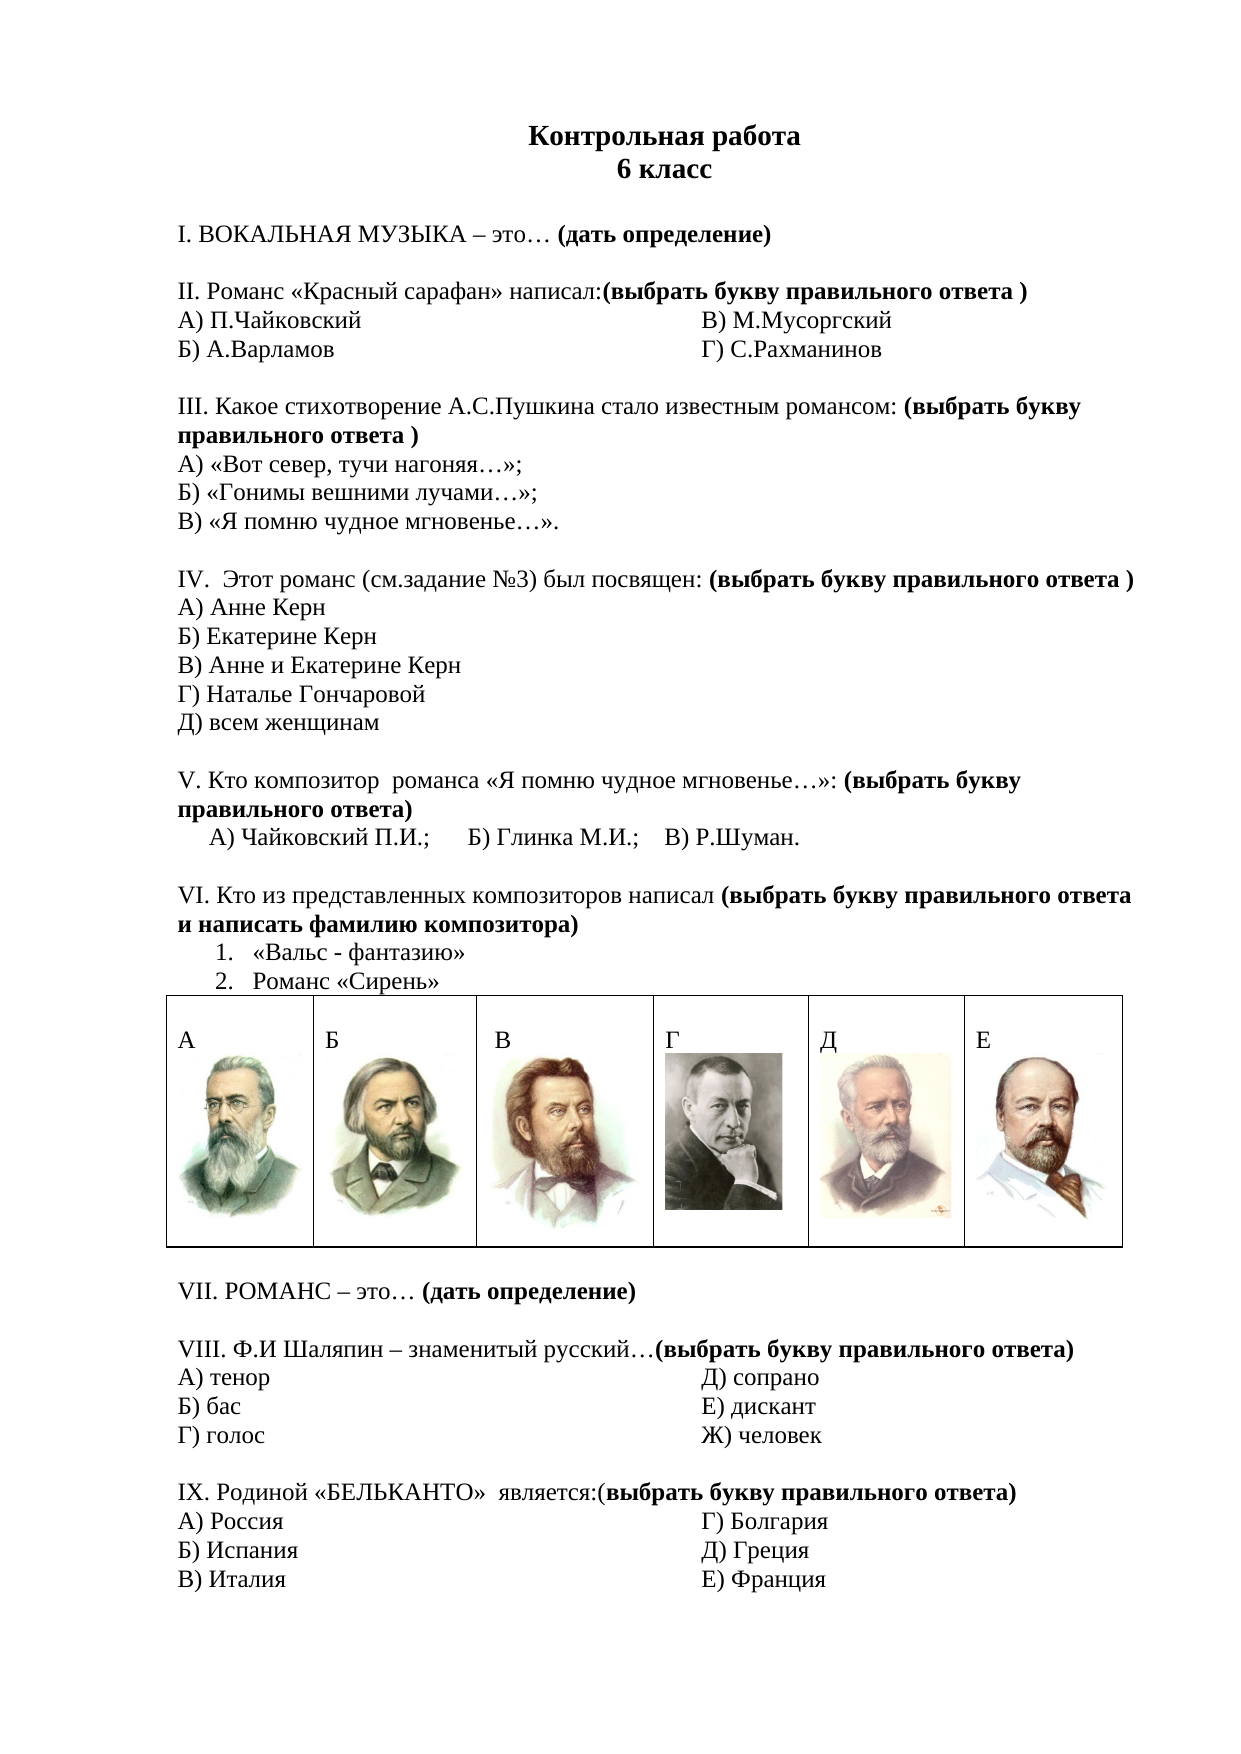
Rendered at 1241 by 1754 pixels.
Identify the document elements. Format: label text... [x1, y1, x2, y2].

table_header Д [809, 996, 964, 1246]
text IV. Этот романс (см.задание №3) был посвящен: (выбрать букву правильного ответа ) [177, 564, 1152, 592]
text III. Какое стихотворение А.С.Пушкина стало известным романсом: (выбрать букву правильного ответа ) [177, 391, 1152, 449]
text Контрольная работа [177, 118, 1152, 152]
text Б) Екатерине Керн [177, 621, 1152, 650]
picture [488, 1053, 643, 1231]
text IX. Родиной «БЕЛЬКАНТО» является:(выбрать букву правильного ответа) [177, 1477, 1152, 1506]
text Е) дискант [701, 1391, 1152, 1420]
text Д) всем женщинам [177, 707, 1152, 736]
text V. Кто композитор романса «Я помню чудное мгновенье…»: (выбрать букву правильного ответа) [177, 765, 1152, 822]
text Г) Болгария [701, 1506, 1152, 1535]
text А) Анне Керн [177, 592, 1152, 621]
text Г) С.Рахманинов [701, 334, 1152, 362]
text Б) бас [177, 1391, 627, 1420]
picture [665, 1053, 783, 1210]
picture [325, 1053, 465, 1218]
text VII. РОМАНС – это… (дать определение) [177, 1276, 1152, 1305]
text Г) голос [177, 1420, 627, 1449]
text VI. Кто из представленных композиторов написал (выбрать букву правильного ответа и написать фамилию композитора) [177, 880, 1152, 937]
table_header В [477, 996, 653, 1246]
text 6 класс [177, 152, 1152, 185]
table_header Е [965, 996, 1122, 1246]
text II. Романс «Красный сарафан» написал:(выбрать букву правильного ответа ) [177, 276, 1152, 305]
picture [177, 1053, 303, 1218]
text А) Россия [177, 1506, 627, 1535]
text Д) сопрано [701, 1362, 1152, 1391]
text VIII. Ф.И Шаляпин – знаменитый русский…(выбрать букву правильного ответа) [177, 1334, 1152, 1362]
text В) М.Мусоргский [701, 305, 1152, 334]
text В) «Я помню чудное мгновенье…». [177, 506, 1152, 535]
text Д) Греция [701, 1535, 1152, 1564]
text А) «Вот север, тучи нагоняя…»; [177, 449, 1152, 477]
list Романс «Сирень» [215, 966, 1152, 995]
text I. ВОКАЛЬНАЯ МУЗЫКА – это… (дать определение) [177, 219, 1152, 247]
text В) Италия [177, 1564, 627, 1592]
text А) тенор [177, 1362, 627, 1391]
list «Вальс - фантазию» [215, 937, 1152, 966]
table_header Г [654, 996, 808, 1246]
table_header А [167, 996, 313, 1246]
picture [819, 1053, 952, 1218]
text В) Анне и Екатерине Керн [177, 650, 1152, 679]
picture [975, 1053, 1111, 1226]
text Ж) человек [701, 1420, 1152, 1449]
table_header Б [314, 996, 476, 1246]
text Г) Наталье Гончаровой [177, 679, 1152, 707]
text Б) Испания [177, 1535, 627, 1564]
text Б) «Гонимы вешними лучами…»; [177, 477, 1152, 506]
text Б) А.Варламов [177, 334, 627, 362]
text Е) Франция [701, 1564, 1152, 1592]
text А) П.Чайковский [177, 305, 627, 334]
text А) Чайковский П.И.; Б) Глинка М.И.; В) Р.Шуман. [177, 822, 1152, 851]
